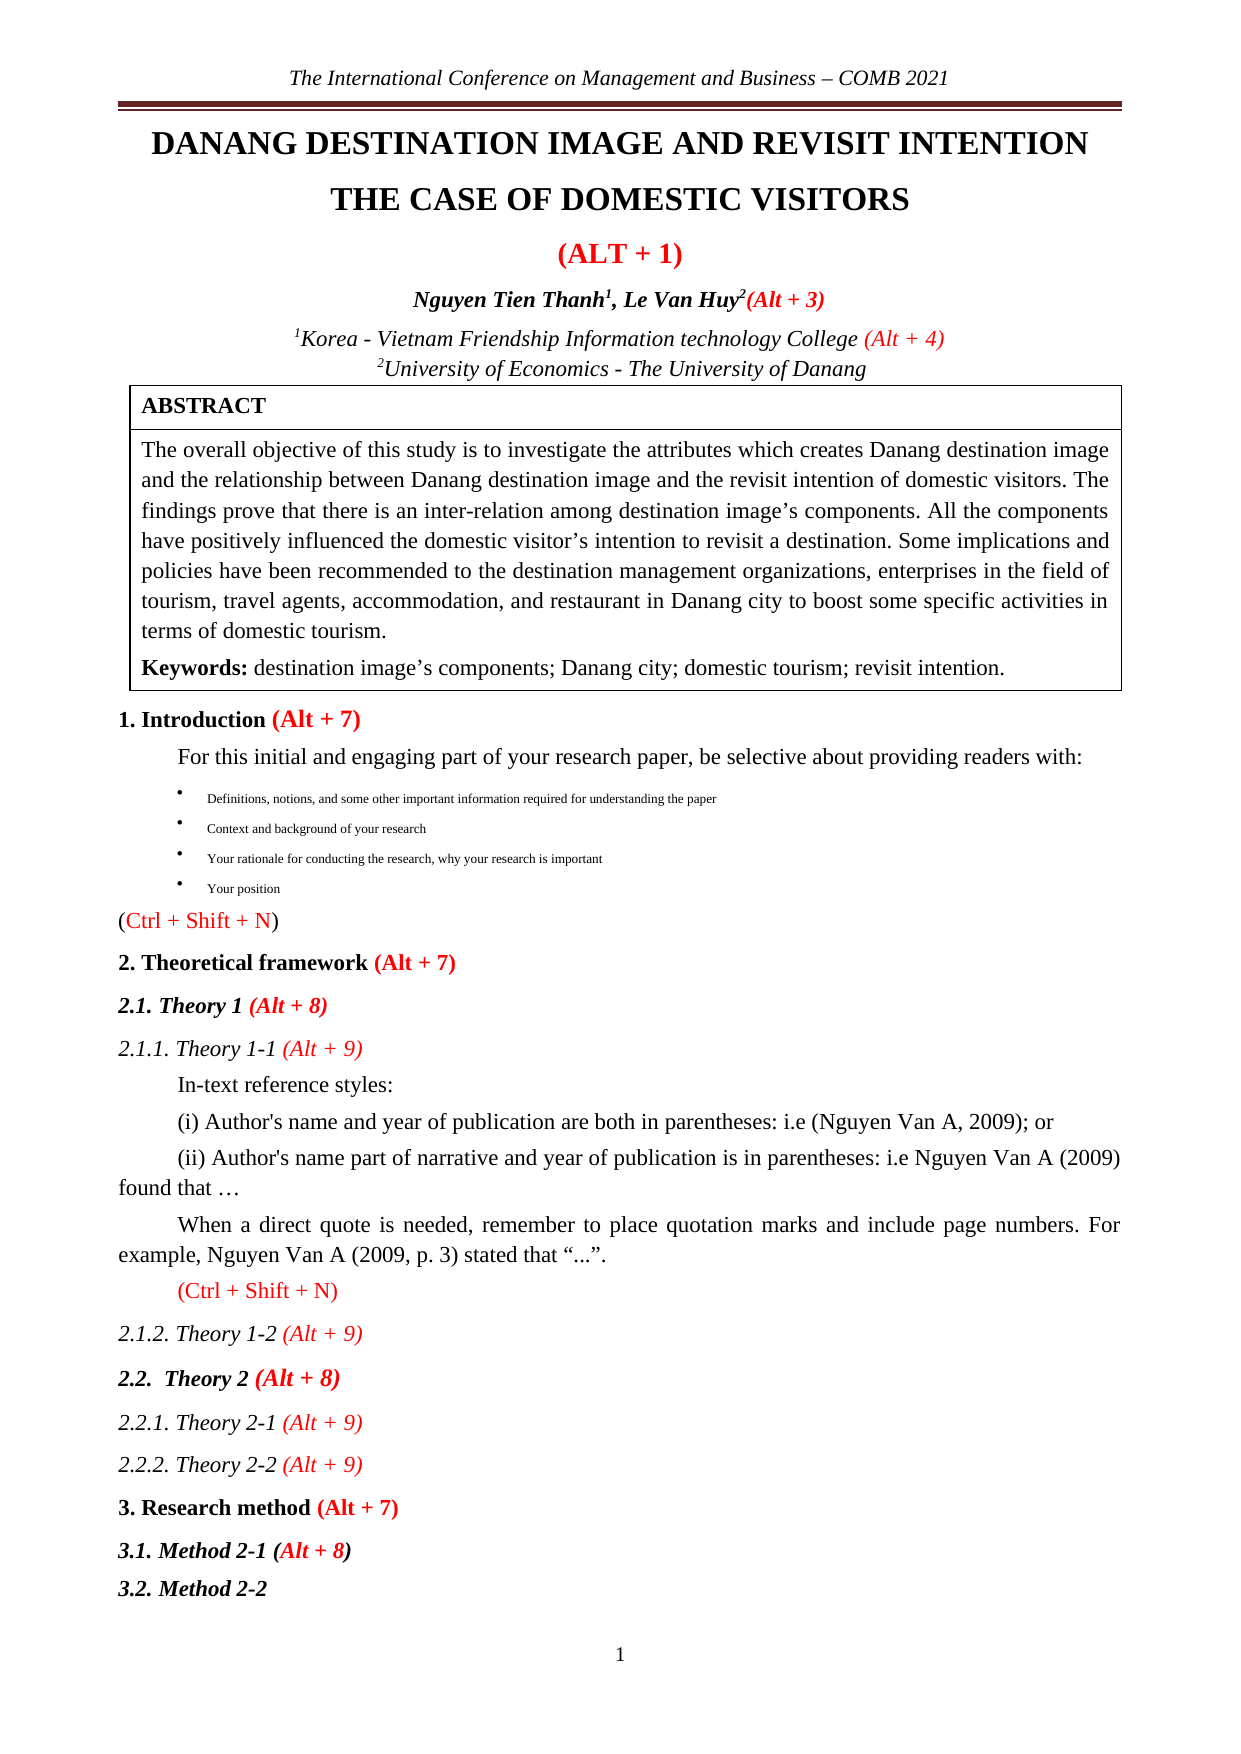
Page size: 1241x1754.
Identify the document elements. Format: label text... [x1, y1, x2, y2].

table_cell The overall objective of this study is to investigate the attributes which creates Danang destination image and the relationship between Danang destination image and the revisit intention of domestic visitors. The findings prove that there is an inter-relation among destination image’s components. All the components have positively influenced the domestic visitor’s intention to revisit a destination. Some implications and policies have been recommended to the destination management organizations, enterprises in the field of tourism, travel agents, accommodation, and restaurant in Danang city to boost some specific activities in terms of domestic tourism. Keywords: destination image’s components; Danang city; domestic tourism; revisit intention. [131, 430, 1121, 690]
list Theory 1-2 (Alt + 9) [118, 1320, 1122, 1347]
text 2University of Economics - The University of Danang [118, 355, 1122, 381]
list Theoretical framework (Alt + 7) [118, 949, 1122, 976]
text (ALT + 1) [118, 236, 1122, 270]
text (ii) Author's name part of narrative and year of publication is in parentheses: i.e Nguyen Van A (2009) found that … [118, 1144, 1122, 1201]
list Introduction (Alt + 7) [118, 704, 1122, 733]
list Definitions, notions, and some other important information required for understanding the paper [177, 780, 1122, 806]
text Nguyen Tien Thanh1, Le Van Huy2(Alt + 3) [118, 287, 1122, 312]
list Research method (Alt + 7) [118, 1494, 1122, 1520]
list Theory 2 (Alt + 8) [118, 1363, 1122, 1392]
list Theory 1 (Alt + 8) [118, 992, 1122, 1018]
text In-text reference styles: [118, 1071, 1122, 1098]
list Theory 2-1 (Alt + 9) [118, 1408, 1122, 1435]
text 1Korea - Vietnam Friendship Information technology College (Alt + 4) [118, 325, 1122, 351]
list Method 2-1 (Alt + 8) [118, 1537, 1122, 1563]
text When a direct quote is needed, remember to place quotation marks and include page numbers. For example, Nguyen Van A (2009, p. 3) stated that “...”. [118, 1211, 1122, 1267]
list Your rationale for conducting the research, why your research is important [177, 840, 1122, 866]
list Theory 2-2 (Alt + 9) [118, 1451, 1122, 1478]
text For this initial and engaging part of your research paper, be selective about providing readers with: [118, 743, 1122, 769]
text (Ctrl + Shift + N) [118, 907, 1122, 933]
text THE CASE OF DOMESTIC VISITORS [118, 180, 1122, 218]
list Context and background of your research [177, 810, 1122, 836]
list Theory 1-1 (Alt + 9) [118, 1035, 1122, 1061]
list Your position [177, 870, 1122, 897]
text DANANG DESTINATION IMAGE AND REVISIT INTENTION [118, 123, 1122, 161]
text (Ctrl + Shift + N) [118, 1278, 1122, 1304]
table_header ABSTRACT [131, 386, 1121, 429]
text (i) Author's name and year of publication are both in parentheses: i.e (Nguyen Van A, 2009); or [118, 1108, 1122, 1134]
text Method 2-2 [118, 1576, 1122, 1602]
